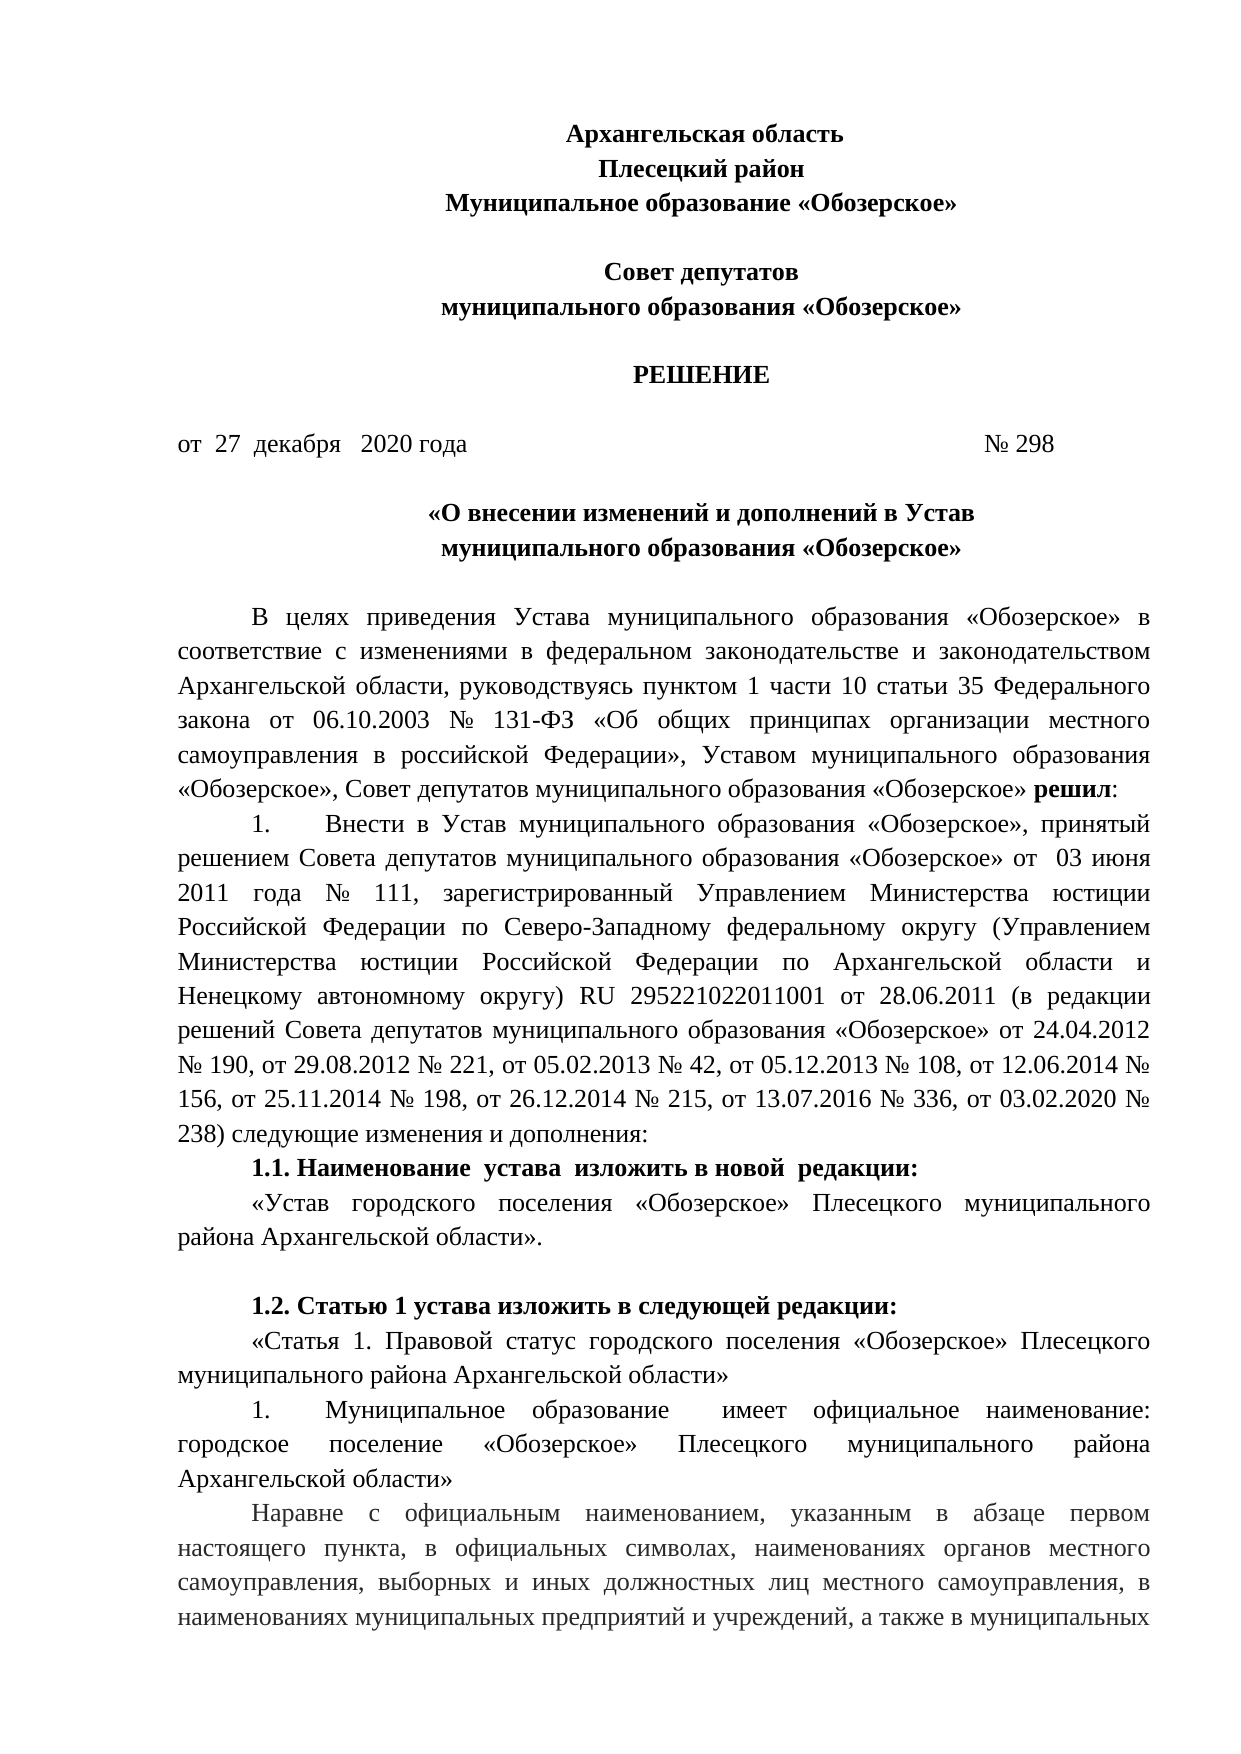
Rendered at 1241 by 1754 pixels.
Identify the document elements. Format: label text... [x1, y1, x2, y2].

text Муниципальное образование «Обозерское» [177, 187, 1152, 217]
list Муниципальное образование имеет официальное наименование: городское поселение «Обозерское» Плесецкого муниципального района Архангельской области» [177, 1394, 1152, 1493]
text от 27 декабря 2020 года № 298 [177, 428, 1152, 458]
text «Устав городского поселения «Обозерское» Плесецкого муниципального района Архангельской области». [177, 1187, 1152, 1251]
text В целях приведения Устава муниципального образования «Обозерское» в соответствие с изменениями в федеральном законодательстве и законодательством Архангельской области, руководствуясь пунктом 1 части 10 статьи 35 Федерального закона от 06.10.2003 № 131-ФЗ «Об общих принципах организации местного самоуправления в российской Федерации», Уставом муниципального образования «Обозерское», Совет депутатов муниципального образования «Обозерское» решил: [177, 601, 1152, 803]
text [177, 1497, 1152, 1631]
text Архангельская область [177, 118, 1152, 148]
text «О внесении изменений и дополнений в Устав [177, 497, 1152, 527]
text муниципального образования «Обозерское» [177, 532, 1152, 562]
text муниципального образования «Обозерское» [177, 291, 1152, 321]
text Совет депутатов [177, 256, 1152, 286]
text 1.2. Статью 1 устава изложить в следующей редакции: [177, 1290, 1152, 1320]
text 1.1. Наименование устава изложить в новой редакции: [177, 1152, 1152, 1182]
list Внести в Устав муниципального образования «Обозерское», принятый решением Совета депутатов муниципального образования «Обозерское» от 03 июня 2011 года № 111, зарегистрированный Управлением Министерства юстиции Российской Федерации по Северо-Западному федеральному округу (Управлением Министерства юстиции Российской Федерации по Архангельской области и Ненецкому автономному округу) RU 295221022011001 от 28.06.2011 (в редакции решений Совета депутатов муниципального образования «Обозерское» от 24.04.2012 № 190, от 29.08.2012 № 221, от 05.02.2013 № 42, от 05.12.2013 № 108, от 12.06.2014 № 156, от 25.11.2014 № 198, от 26.12.2014 № 215, от 13.07.2016 № 336, от 03.02.2020 № 238) следующие изменения и дополнения: [177, 808, 1152, 1148]
text Плесецкий район [177, 153, 1152, 183]
text «Статья 1. Правовой статус городского поселения «Обозерское» Плесецкого муниципального района Архангельской области» [177, 1325, 1152, 1389]
text РЕШЕНИЕ [177, 359, 1152, 389]
